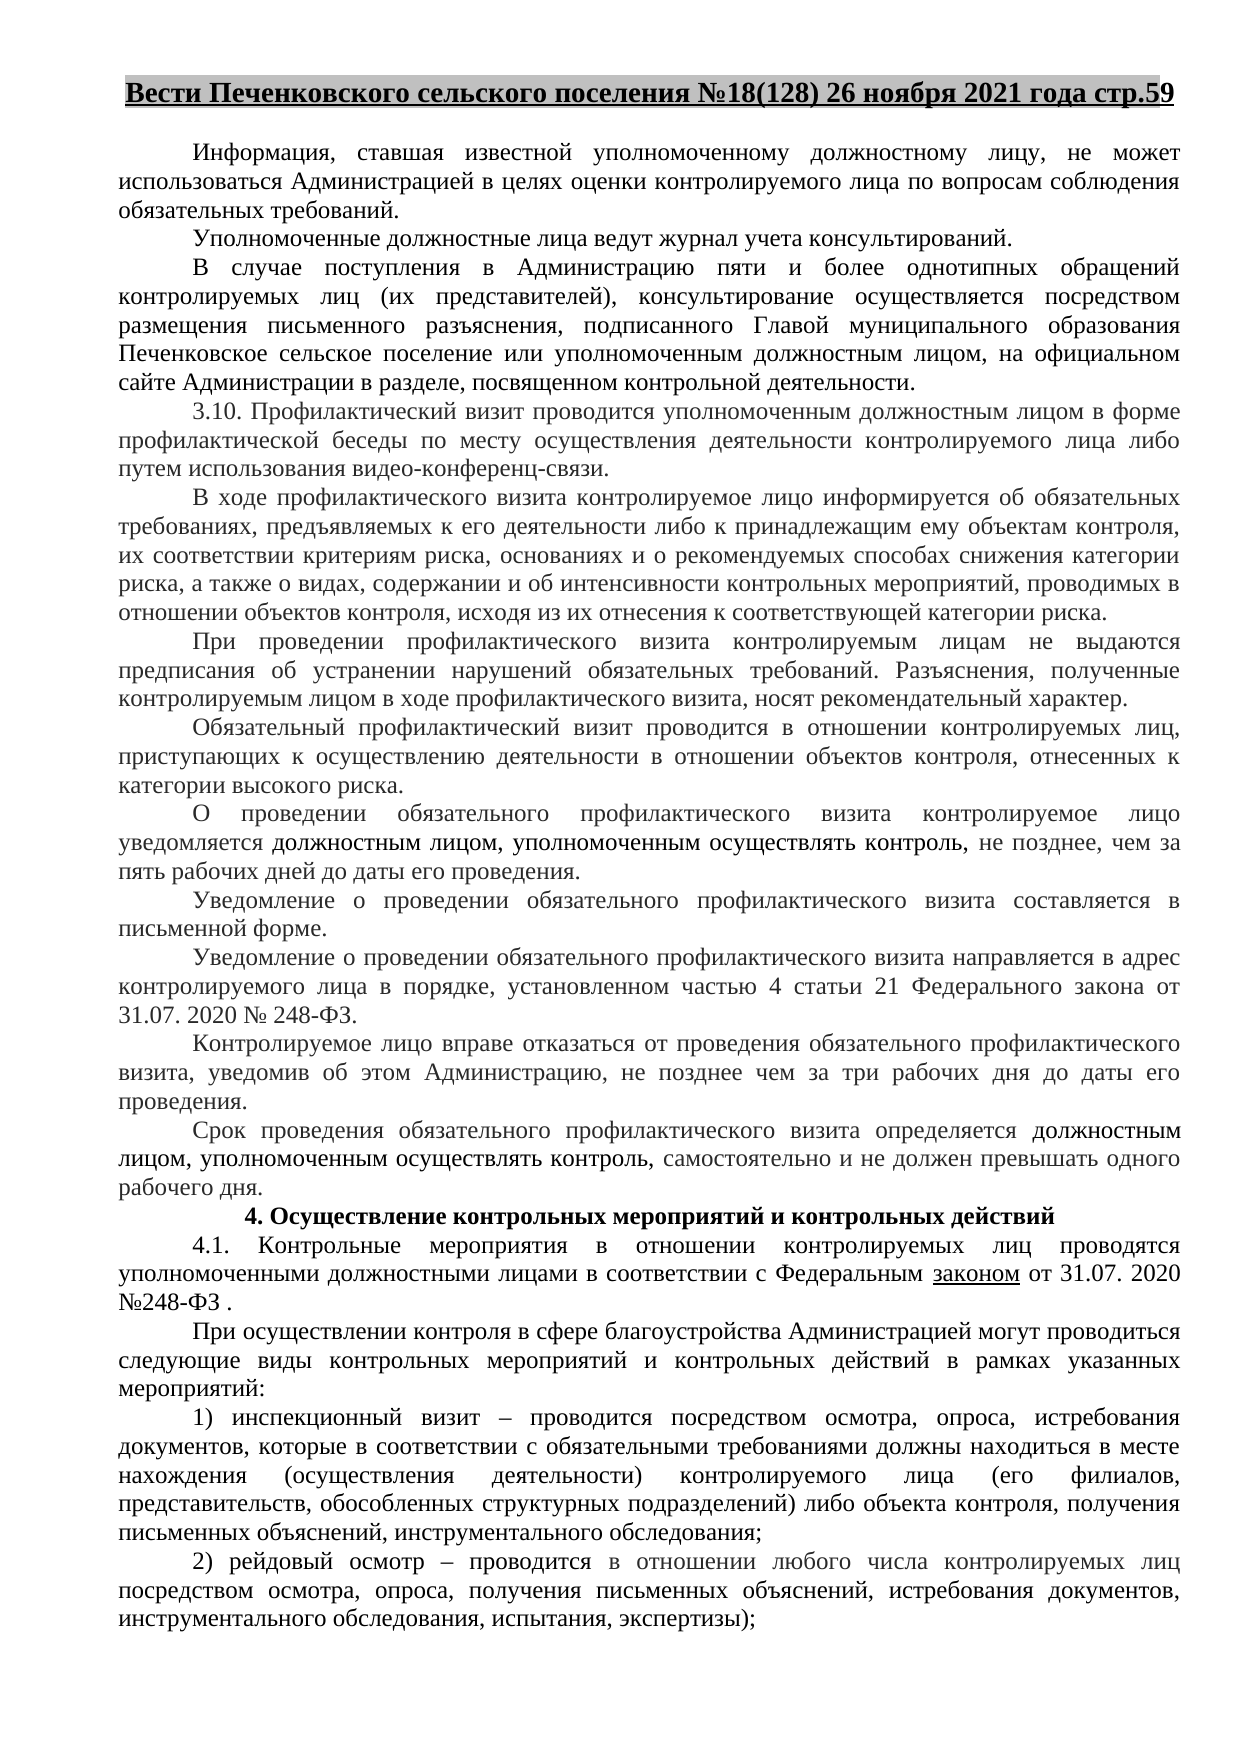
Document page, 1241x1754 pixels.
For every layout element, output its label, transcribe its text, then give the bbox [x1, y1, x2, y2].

text Контролируемое лицо вправе отказаться от проведения обязательного профилактического визита, уведомив об этом Администрацию, не позднее чем за три рабочих дня до даты его проведения. [118, 1028, 1181, 1115]
text 4.1. Контрольные мероприятия в отношении контролируемых лиц проводятся уполномоченными должностными лицами в соответствии с Федеральным законом от 31.07. 2020 №248-ФЗ . [118, 1230, 1181, 1316]
text Уполномоченные должностные лица ведут журнал учета консультирований. [118, 223, 1181, 252]
text 4. Осуществление контрольных мероприятий и контрольных действий [118, 1201, 1181, 1230]
text О проведении обязательного профилактического визита контролируемое лицо уведомляется должностным лицом, уполномоченным осуществлять контроль, не позднее, чем за пять рабочих дней до даты его проведения. [118, 798, 1181, 885]
text Уведомление о проведении обязательного профилактического визита составляется в письменной форме. [118, 885, 1181, 942]
text 2) рейдовый осмотр – проводится в отношении любого числа контролируемых лиц посредством осмотра, опроса, получения письменных объяснений, истребования документов, инструментального обследования, испытания, экспертизы); [118, 1546, 1181, 1632]
text В случае поступления в Администрацию пяти и более однотипных обращений контролируемых лиц (их представителей), консультирование осуществляется посредством размещения письменного разъяснения, подписанного Главой муниципального образования Печенковское сельское поселение или уполномоченным должностным лицом, на официальном сайте Администрации в разделе, посвященном контрольной деятельности. [118, 252, 1181, 396]
text В ходе профилактического визита контролируемое лицо информируется об обязательных требованиях, предъявляемых к его деятельности либо к принадлежащим ему объектам контроля, их соответствии критериям риска, основаниях и о рекомендуемых способах снижения категории риска, а также о видах, содержании и об интенсивности контрольных мероприятий, проводимых в отношении объектов контроля, исходя из их отнесения к соответствующей категории риска. [118, 482, 1181, 626]
text Срок проведения обязательного профилактического визита определяется должностным лицом, уполномоченным осуществлять контроль, самостоятельно и не должен превышать одного рабочего дня. [118, 1115, 1181, 1201]
text Обязательный профилактический визит проводится в отношении контролируемых лиц, приступающих к осуществлению деятельности в отношении объектов контроля, отнесенных к категории высокого риска. [118, 712, 1181, 798]
text 3.10. Профилактический визит проводится уполномоченным должностным лицом в форме профилактической беседы по месту осуществления деятельности контролируемого лица либо путем использования видео-конференц-связи. [118, 396, 1181, 482]
text Информация, ставшая известной уполномоченному должностному лицу, не может использоваться Администрацией в целях оценки контролируемого лица по вопросам соблюдения обязательных требований. [118, 137, 1181, 223]
text Уведомление о проведении обязательного профилактического визита направляется в адрес контролируемого лица в порядке, установленном частью 4 статьи 21 Федерального закона от 31.07. 2020 № 248-ФЗ. [118, 942, 1181, 1028]
text При проведении профилактического визита контролируемым лицам не выдаются предписания об устранении нарушений обязательных требований. Разъяснения, полученные контролируемым лицом в ходе профилактического визита, носят рекомендательный характер. [118, 626, 1181, 712]
text При осуществлении контроля в сфере благоустройства Администрацией могут проводиться следующие виды контрольных мероприятий и контрольных действий в рамках указанных мероприятий: [118, 1316, 1181, 1402]
text 1) инспекционный визит – проводится посредством осмотра, опроса, истребования документов, которые в соответствии с обязательными требованиями должны находиться в месте нахождения (осуществления деятельности) контролируемого лица (его филиалов, представительств, обособленных структурных подразделений) либо объекта контроля, получения письменных объяснений, инструментального обследования; [118, 1402, 1181, 1546]
